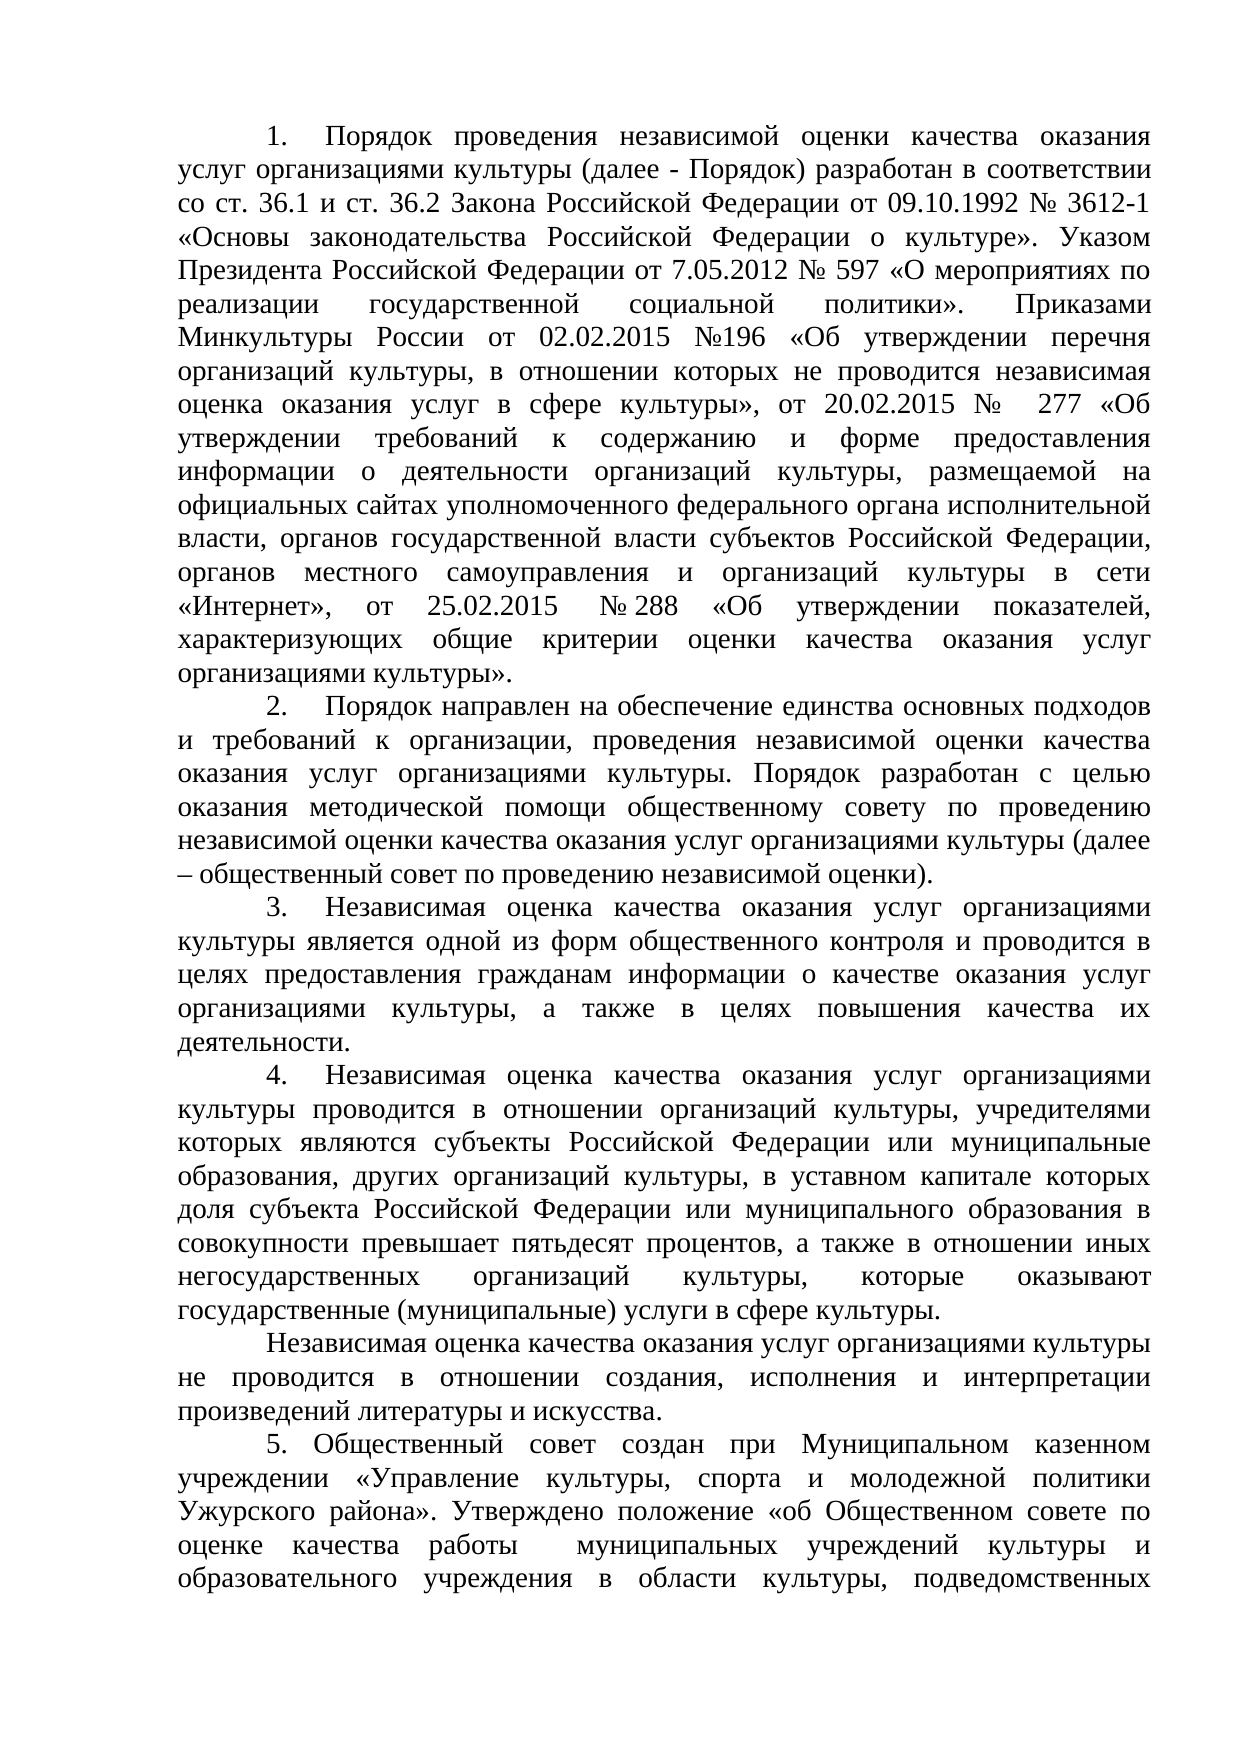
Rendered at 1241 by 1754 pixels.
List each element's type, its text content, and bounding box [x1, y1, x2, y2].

list Независимая оценка качества оказания услуг организациями культуры является одной из форм общественного контроля и проводится в целях предоставления гражданам информации о качестве оказания услуг организациями культуры, а также в целях повышения качества их деятельности. [177, 889, 1152, 1057]
list Независимая оценка качества оказания услуг организациями культуры проводится в отношении организаций культуры, учредителями которых являются субъекты Российской Федерации или муниципальные образования, других организаций культуры, в уставном капитале которых доля субъекта Российской Федерации или муниципального образования в совокупности превышает пятьдесят процентов, а также в отношении иных негосударственных организаций культуры, которые оказывают государственные (муниципальные) услуги в сфере культуры. [177, 1057, 1152, 1326]
list Порядок направлен на обеспечение единства основных подходов и требований к организации, проведения независимой оценки качества оказания услуг организациями культуры. Порядок разработан с целью оказания методической помощи общественному совету по проведению независимой оценки качества оказания услуг организациями культуры (далее – общественный совет по проведению независимой оценки). [177, 688, 1152, 889]
list Порядок проведения независимой оценки качества оказания услуг организациями культуры (далее - Порядок) разработан в соответствии со ст. 36.1 и ст. 36.2 Закона Российской Федерации от 09.10.1992 № 3612-1 «Основы законодательства Российской Федерации о культуре». Указом Президента Российской Федерации от 7.05.2012 № 597 «О мероприятиях по реализации государственной социальной политики». Приказами Минкультуры России от 02.02.2015 №196 «Об утверждении перечня организаций культуры, в отношении которых не проводится независимая оценка оказания услуг в сфере культуры», от 20.02.2015 № 277 «Об утверждении требований к содержанию и форме предоставления информации о деятельности организаций культуры, размещаемой на официальных сайтах уполномоченного федерального органа исполнительной власти, органов государственной власти субъектов Российской Федерации, органов местного самоуправления и организаций культуры в сети «Интернет», от 25.02.2015 № 288 «Об утверждении показателей, характеризующих общие критерии оценки качества оказания услуг организациями культуры». [177, 118, 1152, 688]
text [177, 1426, 1152, 1594]
list Независимая оценка качества оказания услуг организациями культуры не проводится в отношении создания, исполнения и интерпретации произведений литературы и искусства. [177, 1326, 1152, 1426]
